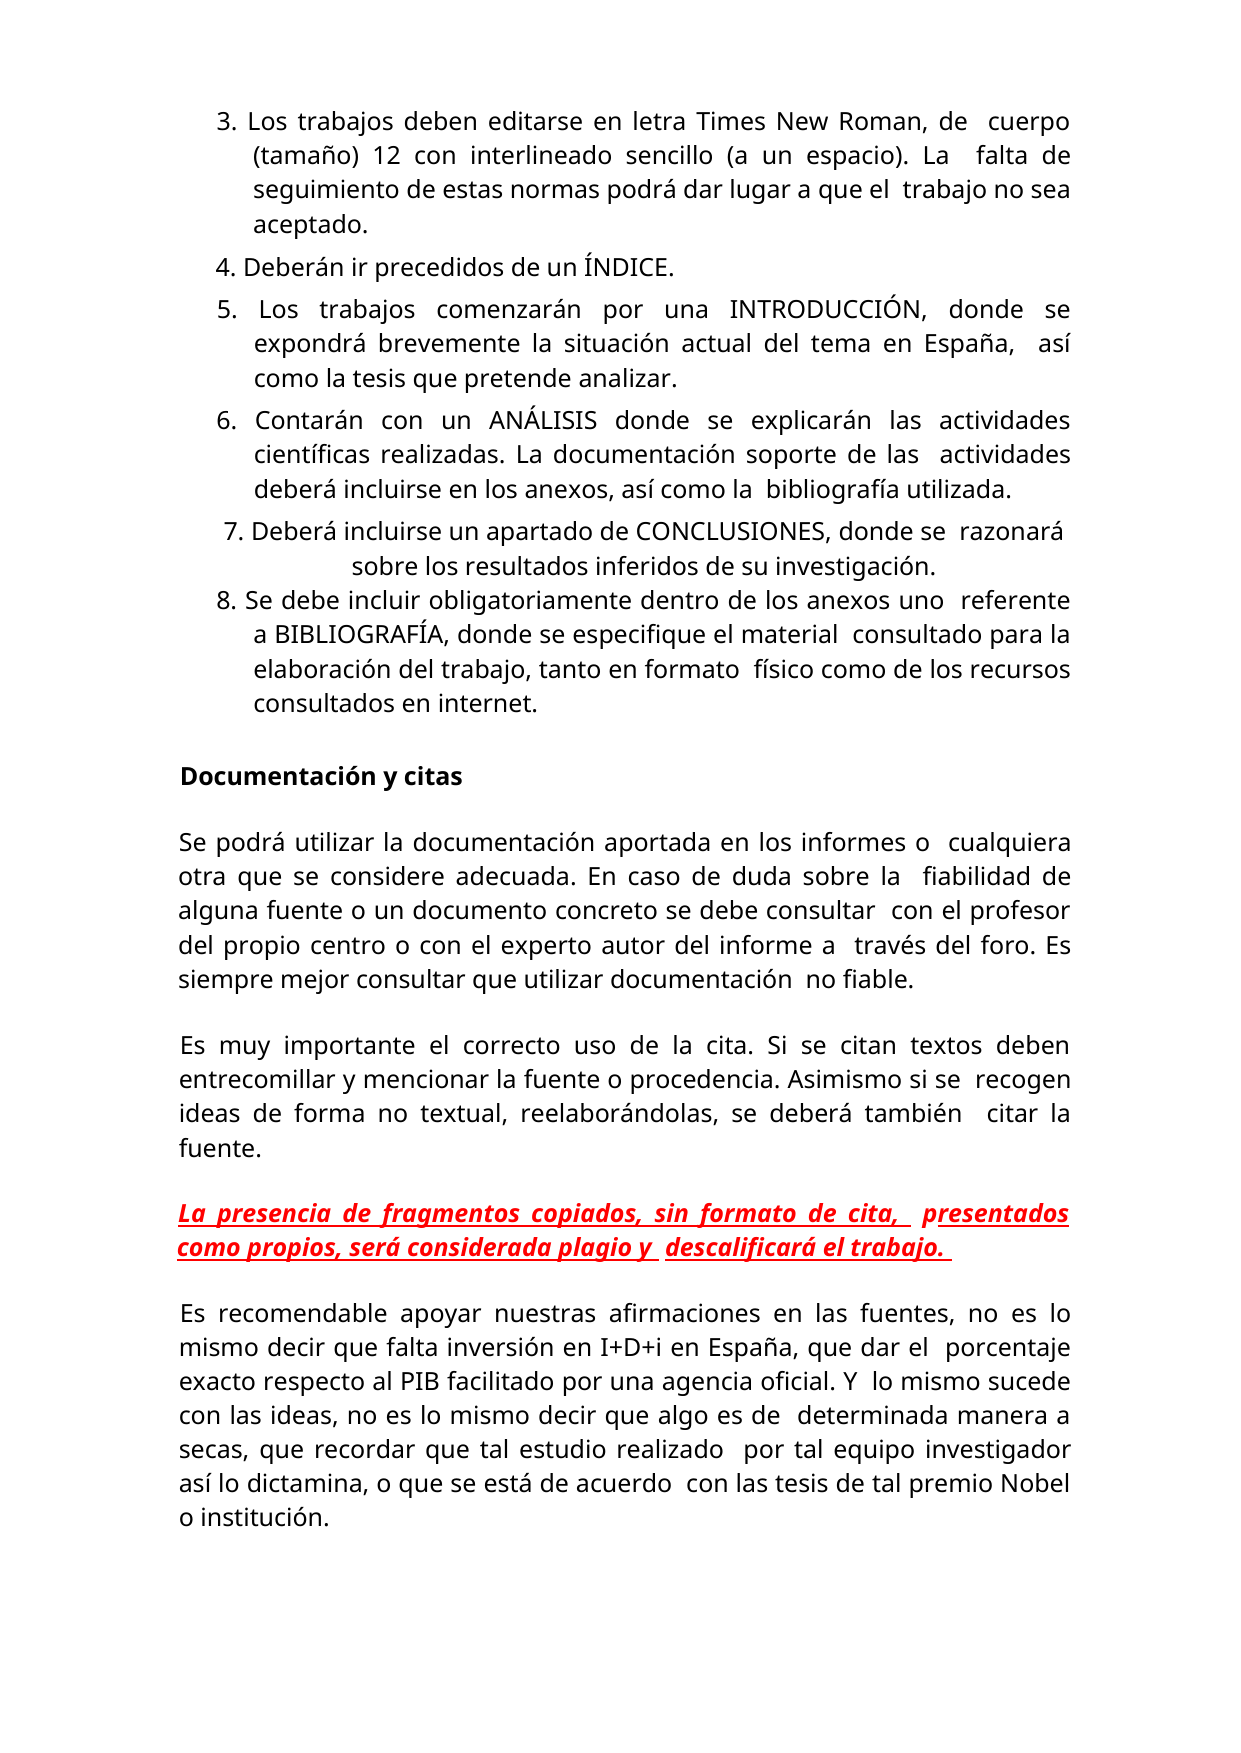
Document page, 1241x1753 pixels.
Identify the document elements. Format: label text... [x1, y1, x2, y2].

text Es recomendable apoyar nuestras afirmaciones en las fuentes, no es lo mismo decir que falta inversión en I+D+i en España, que dar el porcentaje exacto respecto al PIB facilitado por una agencia oficial. Y lo mismo sucede con las ideas, no es lo mismo decir que algo es de determinada manera a secas, que recordar que tal estudio realizado por tal equipo investigador así lo dictamina, o que se está de acuerdo con las tesis de tal premio Nobel o institución. [178, 1295, 1072, 1534]
text 8. Se debe incluir obligatoriamente dentro de los anexos uno referente a BIBLIOGRAFÍA, donde se especifique el material consultado para la elaboración del trabajo, tanto en formato físico como de los recursos consultados en internet. [216, 583, 1072, 720]
text 6. Contarán con un ANÁLISIS donde se explicarán las actividades científicas realizadas. La documentación soporte de las actividades deberá incluirse en los anexos, así como la bibliografía utilizada. [216, 403, 1072, 506]
text 3. Los trabajos deben editarse en letra Times New Roman, de cuerpo (tamaño) 12 con interlineado sencillo (a un espacio). La falta de seguimiento de estas normas podrá dar lugar a que el trabajo no sea aceptado. [216, 103, 1072, 241]
text Es muy importante el correcto uso de la cita. Si se citan textos deben entrecomillar y mencionar la fuente o procedencia. Asimismo si se recogen ideas de forma no textual, reelaborándolas, se deberá también citar la fuente. [178, 1027, 1072, 1164]
text Documentación y citas [179, 758, 1072, 793]
text La presencia de fragmentos copiados, sin formato de cita, presentados como propios, será considerada plagio y descalificará el trabajo. [177, 1196, 1072, 1264]
text 4. Deberán ir precedidos de un ÍNDICE. [215, 249, 1072, 283]
text Se podrá utilizar la documentación aportada en los informes o cualquiera otra que se considere adecuada. En caso de duda sobre la fiabilidad de alguna fuente o un documento concreto se debe consultar con el profesor del propio centro o con el experto autor del informe a través del foro. Es siempre mejor consultar que utilizar documentación no fiable. [178, 824, 1072, 996]
text 5. Los trabajos comenzarán por una INTRODUCCIÓN, donde se expondrá brevemente la situación actual del tema en España, así como la tesis que pretende analizar. [217, 291, 1072, 394]
text 7. Deberá incluirse un apartado de CONCLUSIONES, donde se razonará sobre los resultados inferidos de su investigación. [216, 514, 1072, 582]
